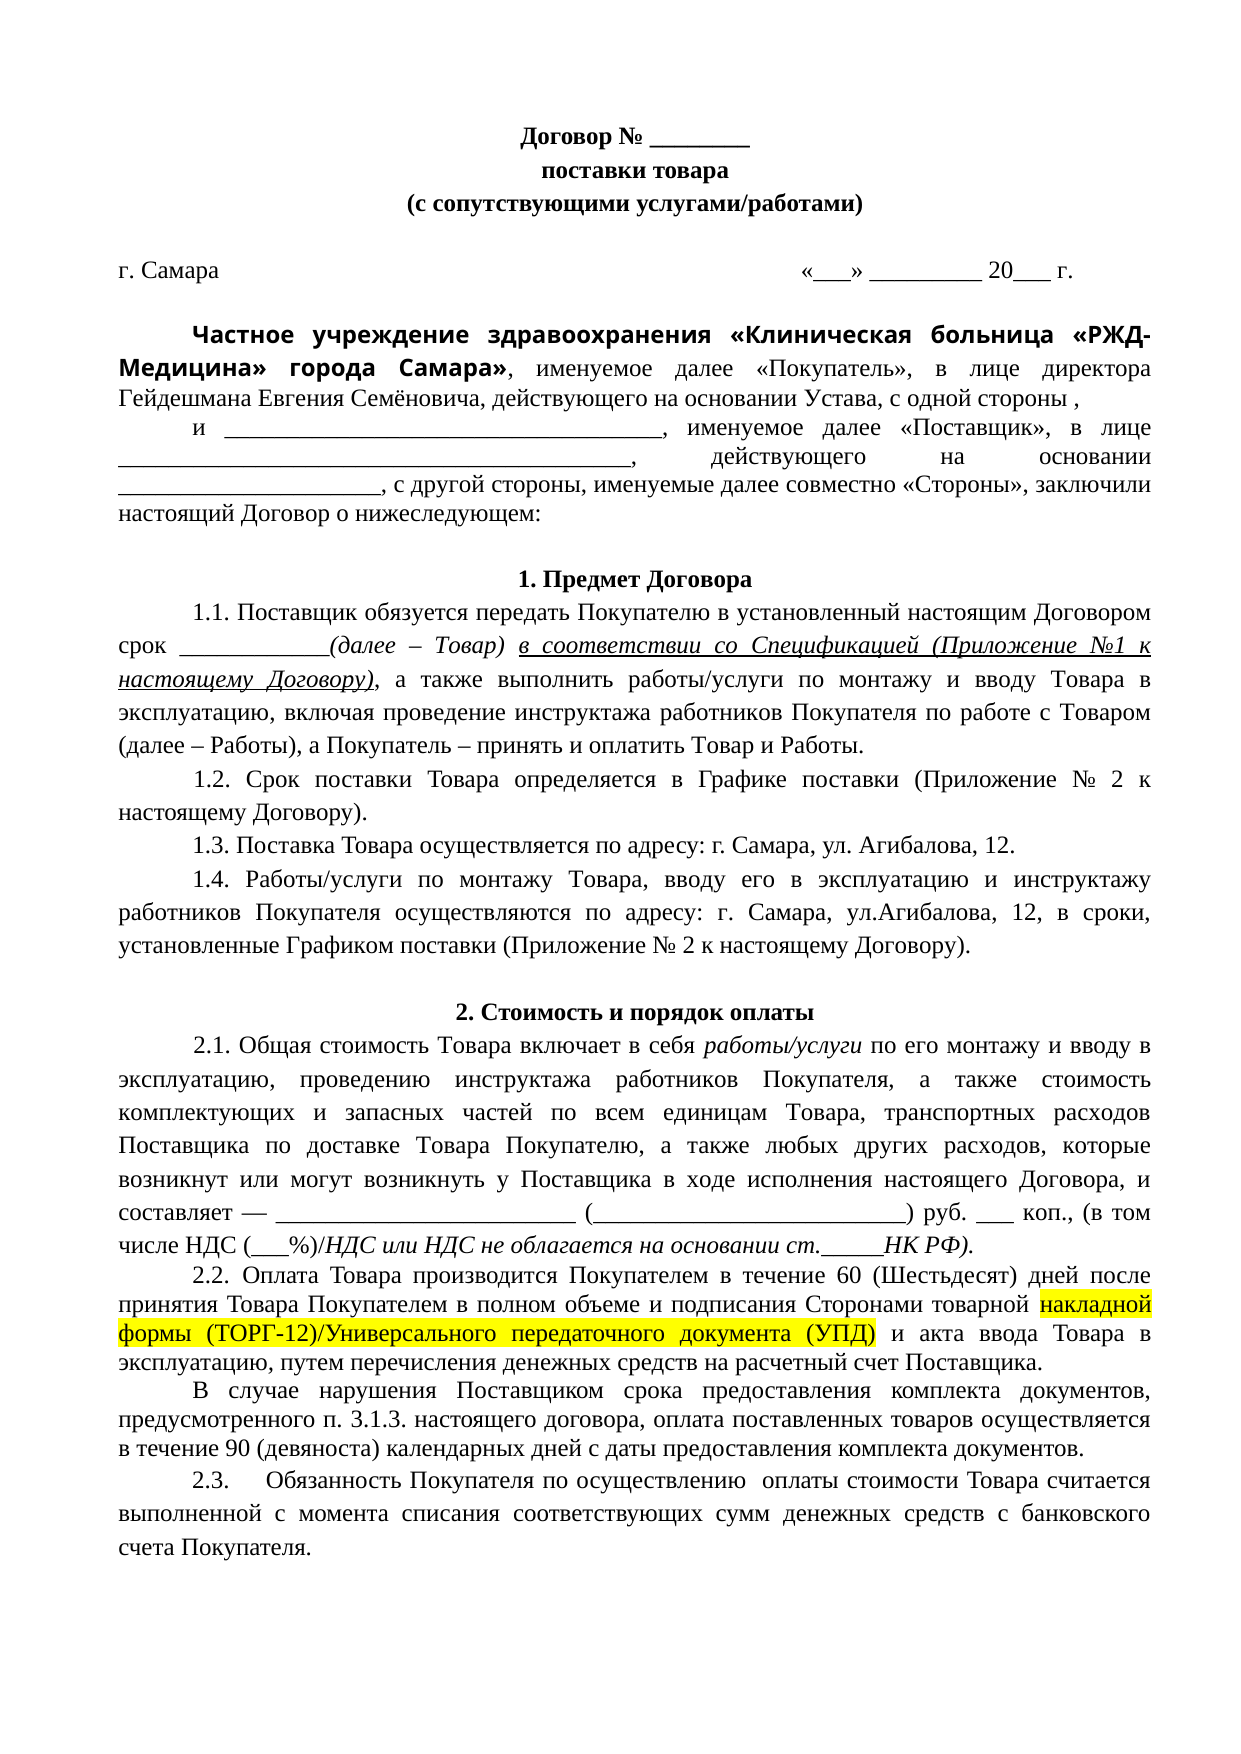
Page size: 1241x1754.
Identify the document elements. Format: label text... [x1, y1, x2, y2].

title Договор № ________ [118, 118, 1152, 151]
text и ___________________________________, именуемое далее «Поставщик», в лице _________________________________________, действующего на основании _____________________, с другой стороны, именуемые далее совместно «Стороны», заключили настоящий Договор о нижеследующем: [118, 412, 1152, 527]
text г. Самара «___» _________ 20___ г. [118, 251, 1152, 285]
text 1.3. Поставка Товара осуществляется по адресу: г. Самара, ул. Агибалова, 12. [118, 827, 1152, 860]
text 1.1. Поставщик обязуется передать Покупателю в установленный настоящим Договором срок ____________(далее – Товар) в соответствии со Спецификацией (Приложение №1 к настоящему Договору), а также выполнить работы/услуги по монтажу и вводу Товара в эксплуатацию, включая проведение инструктажа работников Покупателя по работе с Товаром (далее – Работы), а Покупатель – принять и оплатить Товар и Работы. [118, 594, 1152, 760]
text 1.2. Срок поставки Товара определяется в Графике поставки (Приложение № 2 к настоящему Договору). [118, 760, 1152, 827]
text 2.2. Оплата Товара производится Покупателем в течение 60 (Шестьдесят) дней после принятия Товара Покупателем в полном объеме и подписания Сторонами товарной накладной формы (ТОРГ-12)/Универсального передаточного документа (УПД) и акта ввода Товара в эксплуатацию, путем перечисления денежных средств на расчетный счет Поставщика. [118, 1260, 1152, 1375]
text Частное учреждение здравоохранения «Клиническая больница «РЖД-Медицина» города Самара», именуемое далее «Покупатель», в лице директора Гейдешмана Евгения Семёновича, действующего на основании Устава, с одной стороны , [118, 318, 1152, 412]
list Обязанность Покупателя по осуществлению оплаты стоимости Товара считается выполненной с момента списания соответствующих сумм денежных средств с банковского счета Покупателя. [118, 1462, 1152, 1562]
text 1.4. Работы/услуги по монтажу Товара, вводу его в эксплуатацию и инструктажу работников Покупателя осуществляются по адресу: г. Самара, ул.Агибалова, 12, в сроки, установленные Графиком поставки (Приложение № 2 к настоящему Договору). [118, 860, 1152, 960]
text 2.1. Общая стоимость Товара включает в себя работы/услуги по его монтажу и вводу в эксплуатацию, проведению инструктажа работников Покупателя, а также стоимость комплектующих и запасных частей по всем единицам Товара, транспортных расходов Поставщика по доставке Товара Покупателю, а также любых других расходов, которые возникнут или могут возникнуть у Поставщика в ходе исполнения настоящего Договора, и составляет — ________________________ (_________________________) руб. ___ коп., (в том числе НДС (___%)/НДС или НДС не облагается на основании ст._____НК РФ). [118, 1027, 1152, 1260]
title (с сопутствующими услугами/работами) [118, 185, 1152, 218]
text 1. Предмет Договора [118, 560, 1152, 594]
text В случае нарушения Поставщиком срока предоставления комплекта документов, предусмотренного п. 3.1.3. настоящего договора, оплата поставленных товаров осуществляется в течение 90 (девяноста) календарных дней с даты предоставления комплекта документов. [118, 1375, 1152, 1462]
text 2. Стоимость и порядок оплаты [118, 994, 1152, 1027]
title поставки товара [118, 151, 1152, 185]
